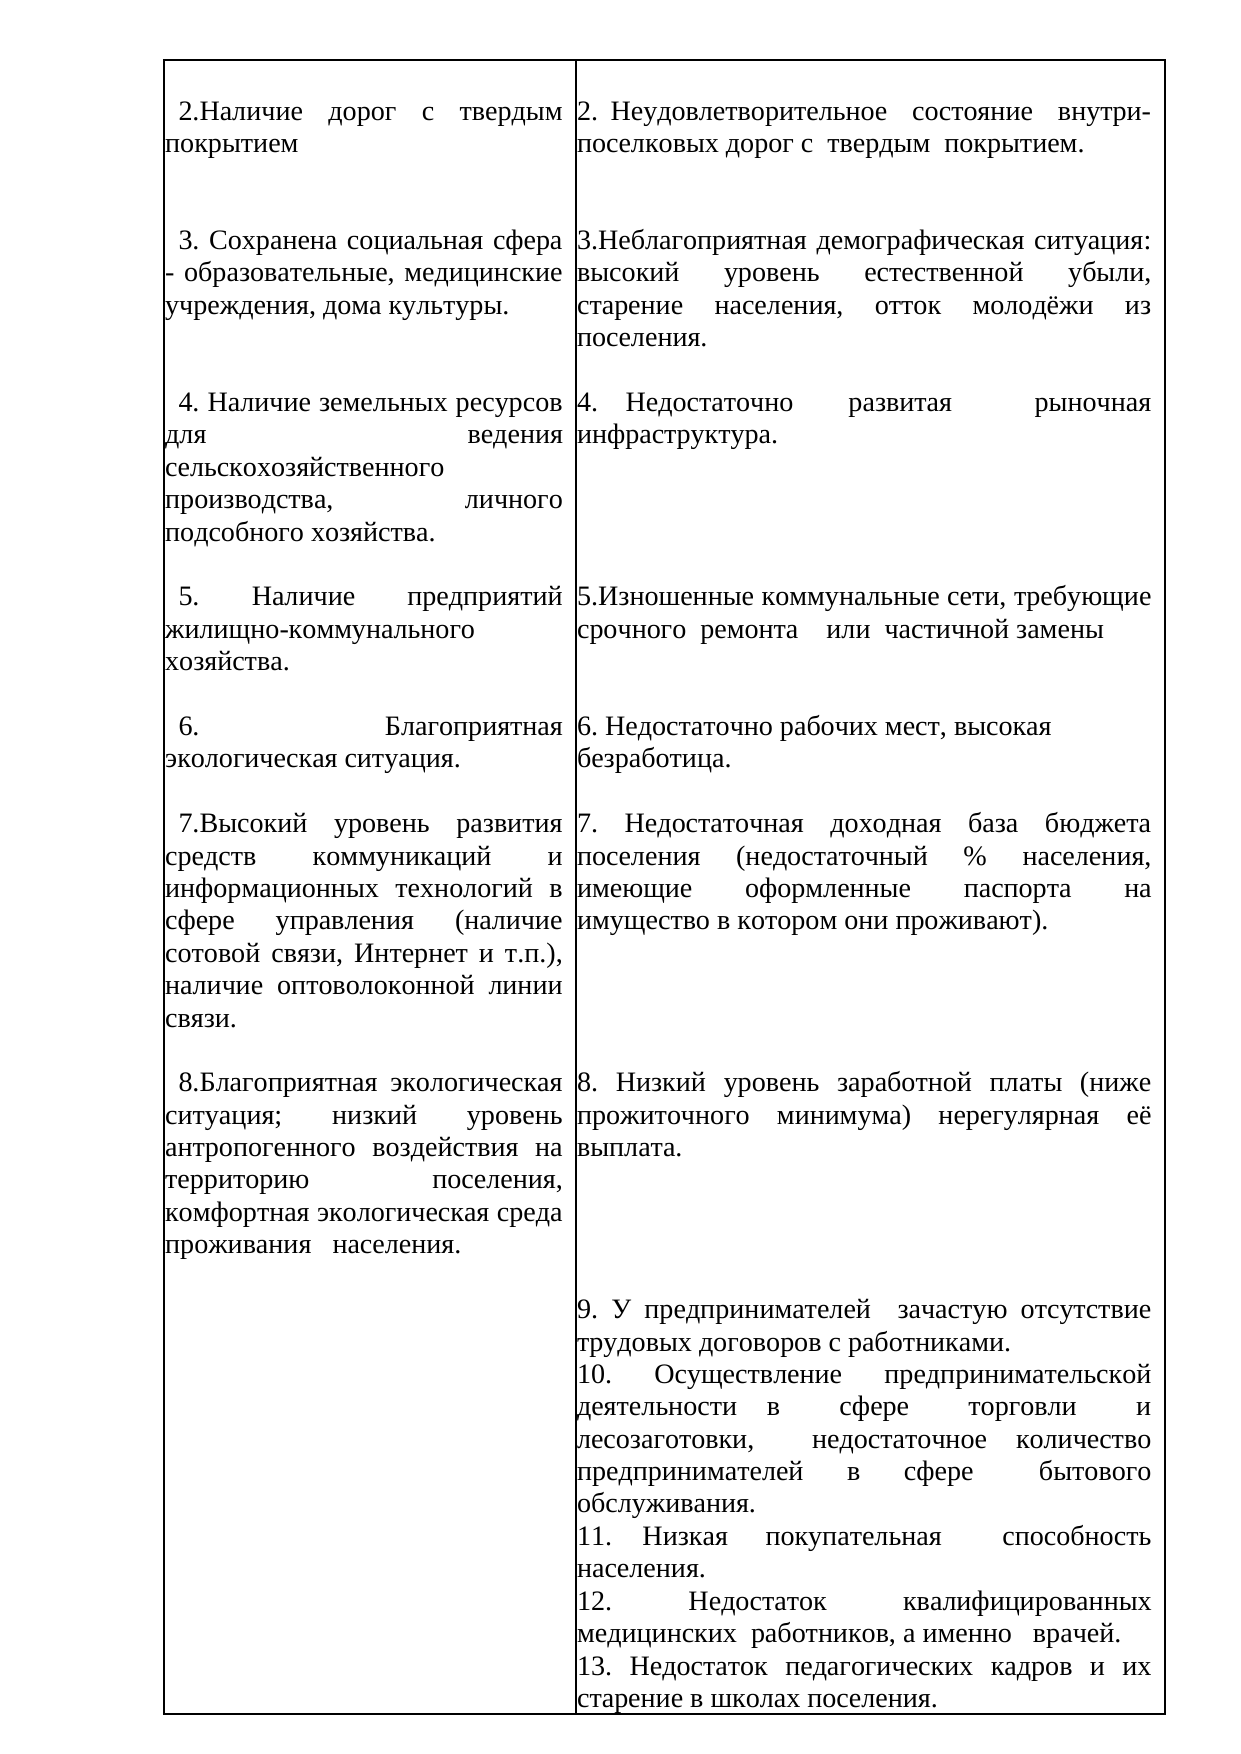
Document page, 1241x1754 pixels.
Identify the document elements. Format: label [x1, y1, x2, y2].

table_cell [577, 61, 1164, 1713]
table_cell [165, 61, 575, 1713]
